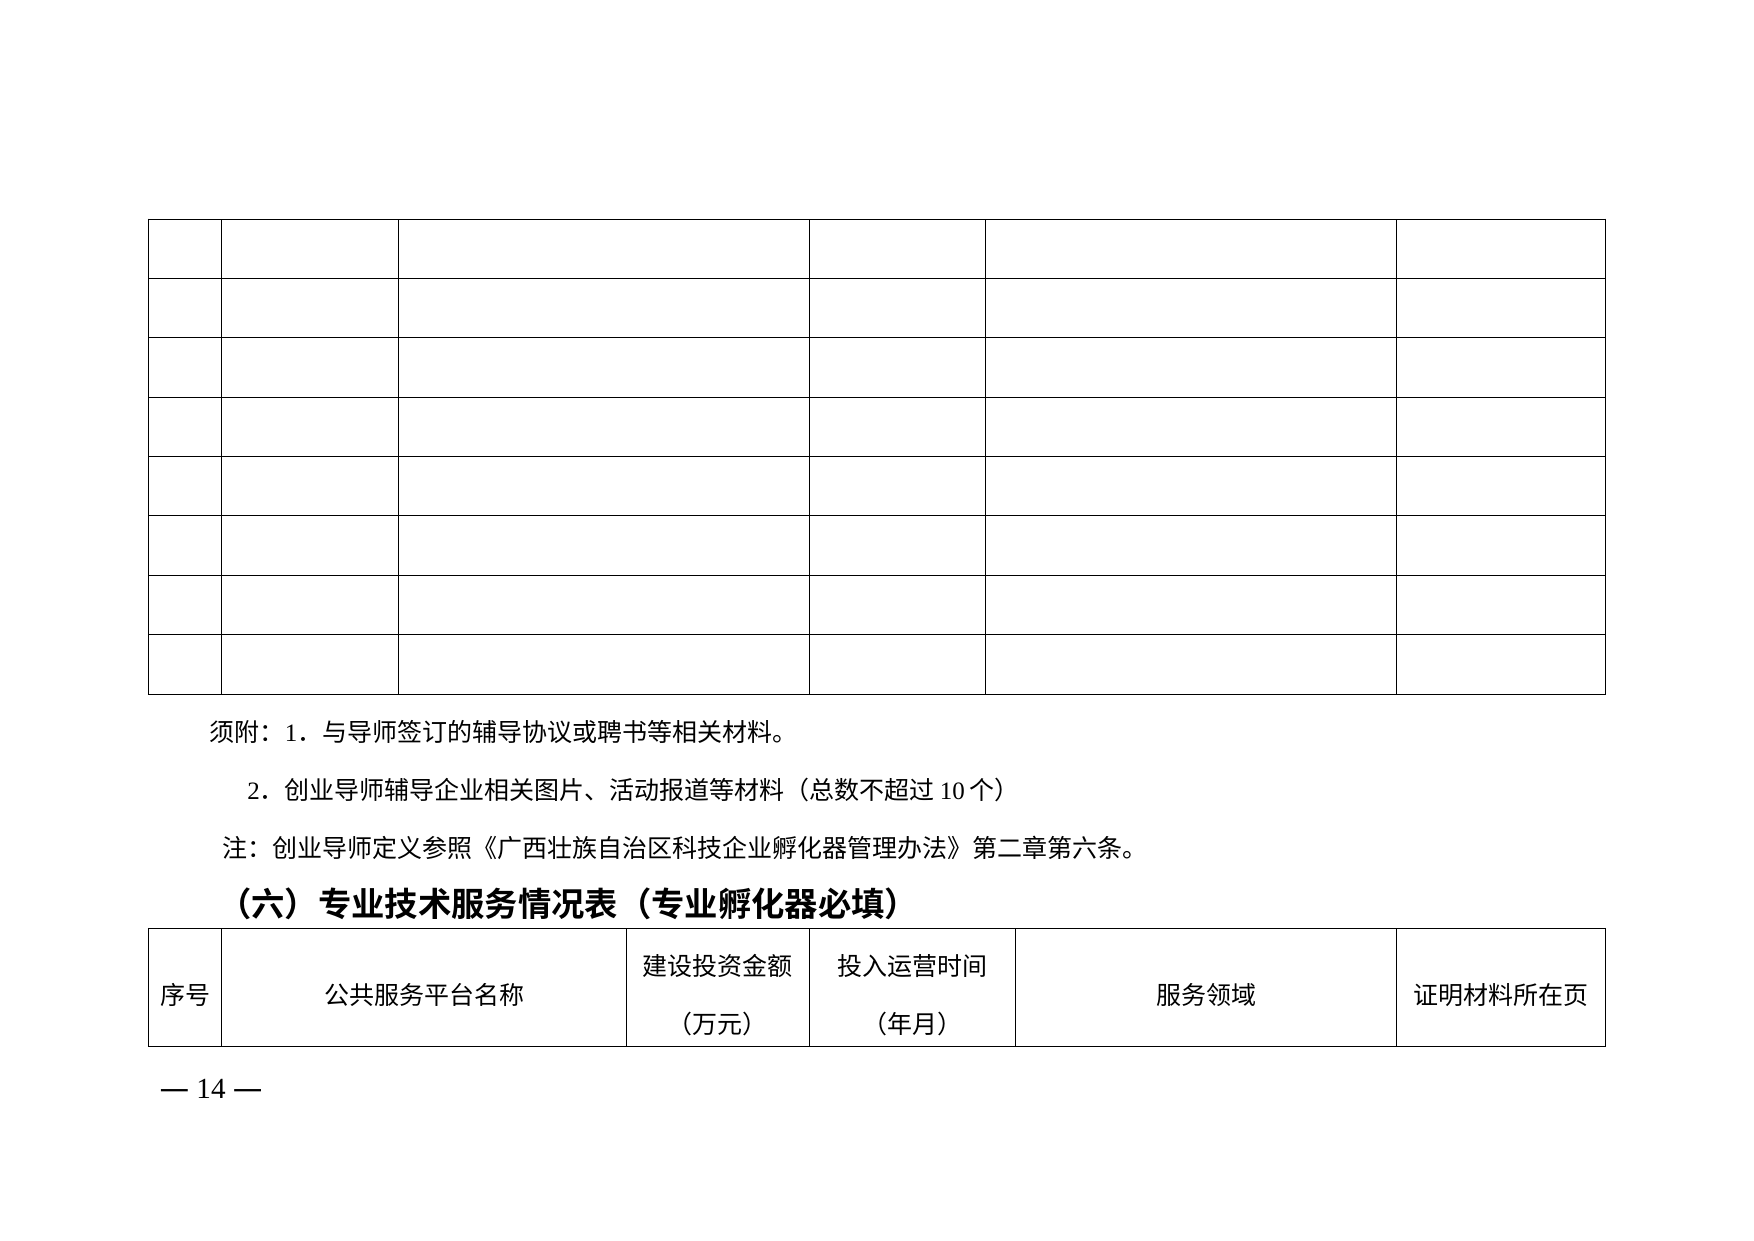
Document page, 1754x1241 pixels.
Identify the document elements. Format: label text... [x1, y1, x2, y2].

table_cell [986, 576, 1396, 634]
table_cell [810, 220, 985, 278]
table_cell [399, 635, 809, 693]
table_header 投入运营时间 （年月） [810, 929, 1015, 1046]
table_cell [399, 220, 809, 278]
table_cell [222, 516, 398, 575]
table_cell [399, 338, 809, 397]
table_cell [399, 457, 809, 515]
table_cell [149, 338, 221, 397]
table_header 建设投资金额 （万元） [627, 929, 809, 1046]
table_header 证明材料所在页 [1397, 929, 1605, 1046]
table_cell [222, 279, 398, 337]
table_header 序号 [149, 929, 221, 1046]
table_cell [810, 635, 985, 693]
table_cell [149, 576, 221, 634]
table_cell [1397, 457, 1605, 515]
table_cell [810, 279, 985, 337]
text （六）专业技术服务情况表（专业孵化器必填） [159, 869, 1594, 928]
table_cell [399, 279, 809, 337]
table_cell [222, 576, 398, 634]
text 须附：1．与导师签订的辅导协议或聘书等相关材料。 [159, 695, 1594, 753]
table_cell [986, 279, 1396, 337]
table_cell [986, 338, 1396, 397]
table_cell [399, 576, 809, 634]
table_cell [222, 635, 398, 693]
table_cell [399, 516, 809, 575]
table_cell [986, 635, 1396, 693]
table_cell [810, 338, 985, 397]
table_cell [986, 516, 1396, 575]
table_cell [1397, 279, 1605, 337]
table_cell [222, 220, 398, 278]
table_cell [222, 457, 398, 515]
table_cell [986, 220, 1396, 278]
table_cell [1397, 576, 1605, 634]
table_cell [1397, 516, 1605, 575]
table_cell [149, 398, 221, 456]
table_cell [1397, 398, 1605, 456]
table_cell [986, 457, 1396, 515]
table_cell [810, 457, 985, 515]
table_header 服务领域 [1016, 929, 1396, 1046]
table_cell [810, 398, 985, 456]
table_cell [222, 338, 398, 397]
text 2．创业导师辅导企业相关图片、活动报道等材料（总数不超过10个） [159, 753, 1594, 811]
table_cell [399, 398, 809, 456]
table_cell [1397, 635, 1605, 693]
table_cell [149, 279, 221, 337]
table_cell [986, 398, 1396, 456]
table_cell [222, 398, 398, 456]
text 注：创业导师定义参照《广西壮族自治区科技企业孵化器管理办法》第二章第六条。 [159, 811, 1594, 869]
table_header 公共服务平台名称 [222, 929, 626, 1046]
table_cell [149, 220, 221, 278]
table_cell [1397, 220, 1605, 278]
table_cell [149, 457, 221, 515]
table_cell [810, 576, 985, 634]
table_cell [149, 635, 221, 693]
table_cell [149, 516, 221, 575]
table_cell [810, 516, 985, 575]
table_cell [1397, 338, 1605, 397]
